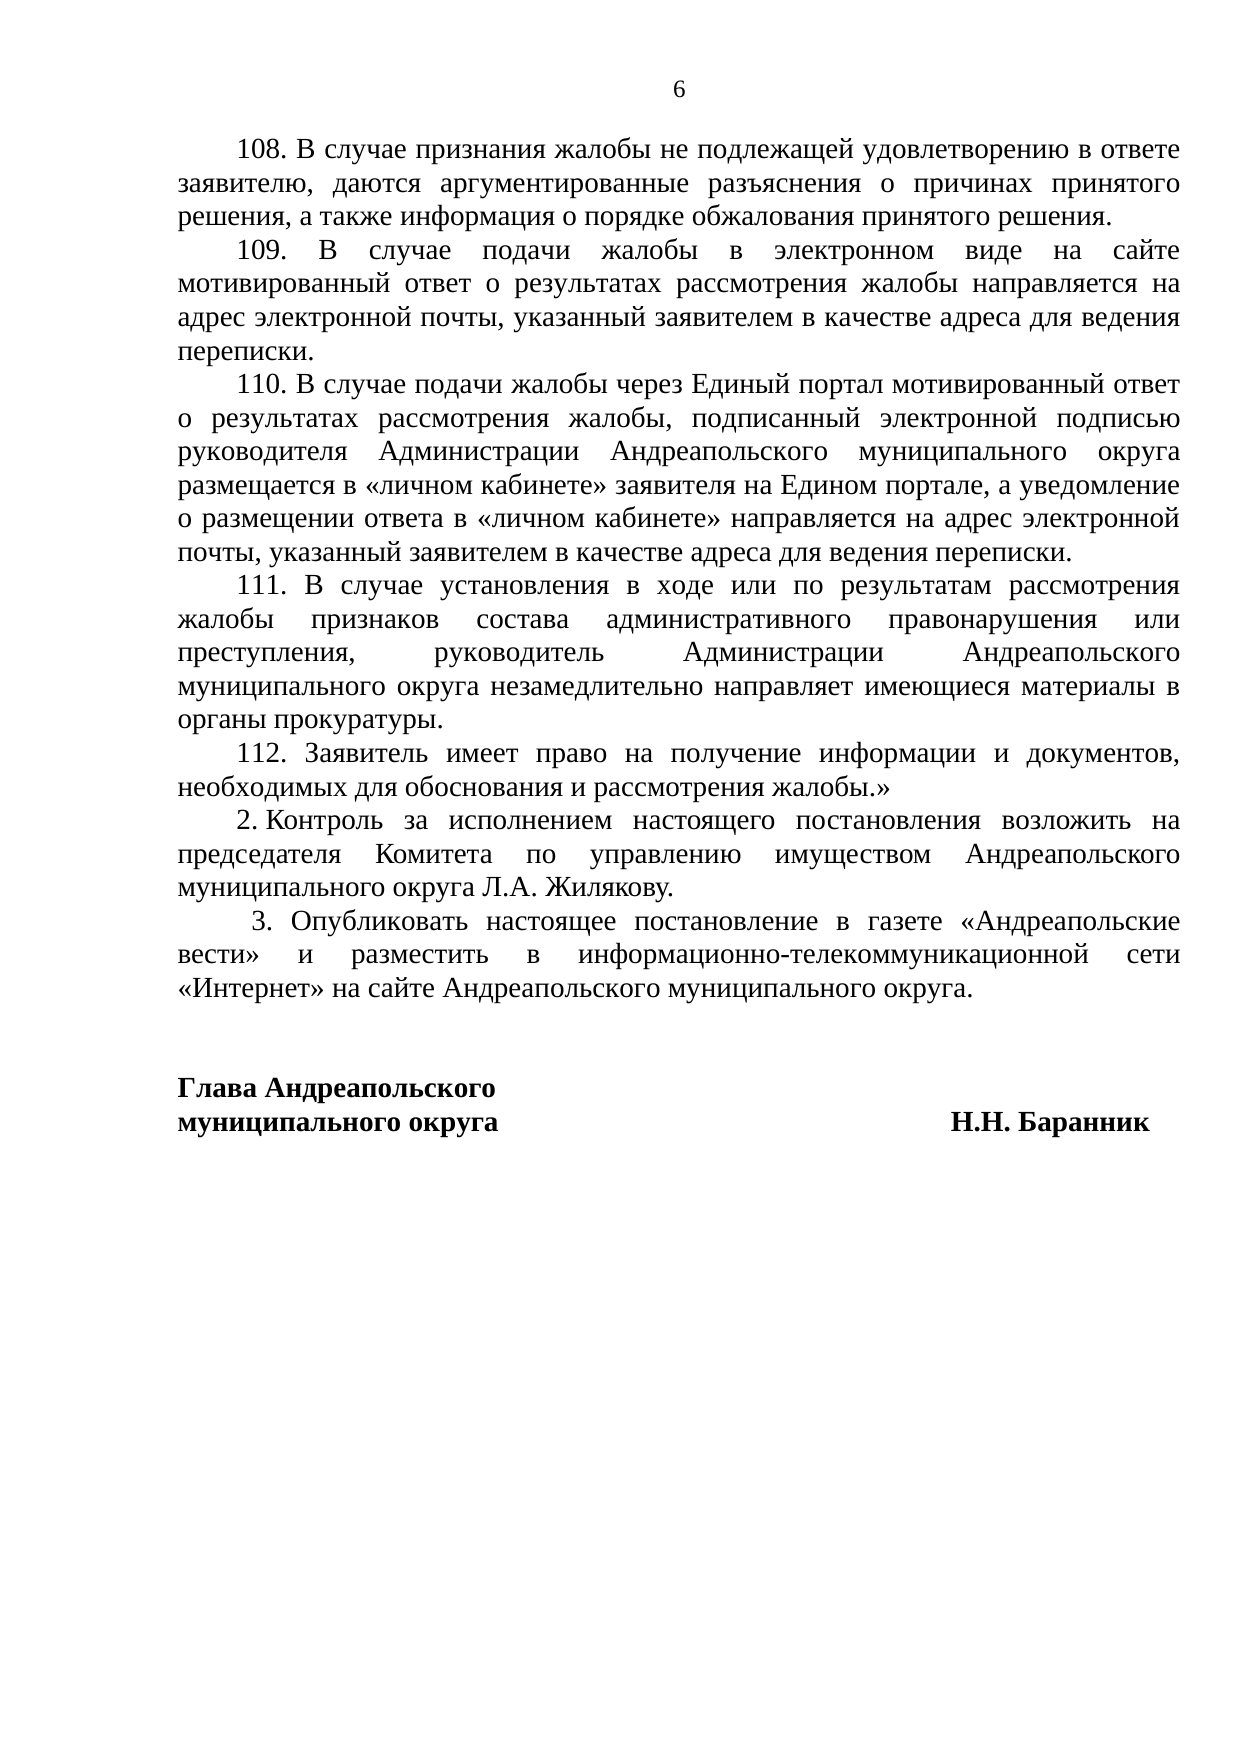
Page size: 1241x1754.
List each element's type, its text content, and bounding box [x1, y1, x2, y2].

text 3. Опубликовать настоящее постановление в газете «Андреапольские вести» и разместить в информационно-телекоммуникационной сети «Интернет» на сайте Андреапольского муниципального округа. [177, 903, 1181, 1003]
text 110. В случае подачи жалобы через Единый портал мотивированный ответ о результатах рассмотрения жалобы, подписанный электронной подписью руководителя Администрации Андреапольского муниципального округа размещается в «личном кабинете» заявителя на Едином портале, а уведомление о размещении ответа в «личном кабинете» направляется на адрес электронной почты, указанный заявителем в качестве адреса для ведения переписки. [177, 366, 1181, 567]
text 111. В случае установления в ходе или по результатам рассмотрения жалобы признаков состава административного правонарушения или преступления, руководитель Администрации Андреапольского муниципального округа незамедлительно направляет имеющиеся материалы в органы прокуратуры. [177, 567, 1181, 735]
text муниципального округа Н.Н. Баранник [177, 1104, 1181, 1138]
text 112. Заявитель имеет право на получение информации и документов, необходимых для обоснования и рассмотрения жалобы.» [177, 735, 1181, 802]
text Глава Андреапольского [177, 1071, 1181, 1104]
text 108. В случае признания жалобы не подлежащей удовлетворению в ответе заявителю, даются аргументированные разъяснения о причинах принятого решения, а также информация о порядке обжалования принятого решения. [177, 131, 1181, 232]
text 109. В случае подачи жалобы в электронном виде на сайте мотивированный ответ о результатах рассмотрения жалобы направляется на адрес электронной почты, указанный заявителем в качестве адреса для ведения переписки. [177, 232, 1181, 366]
subtitle 2. Контроль за исполнением настоящего постановления возложить на председателя Комитета по управлению имуществом Андреапольского муниципального округа Л.А. Жилякову. [177, 802, 1181, 903]
